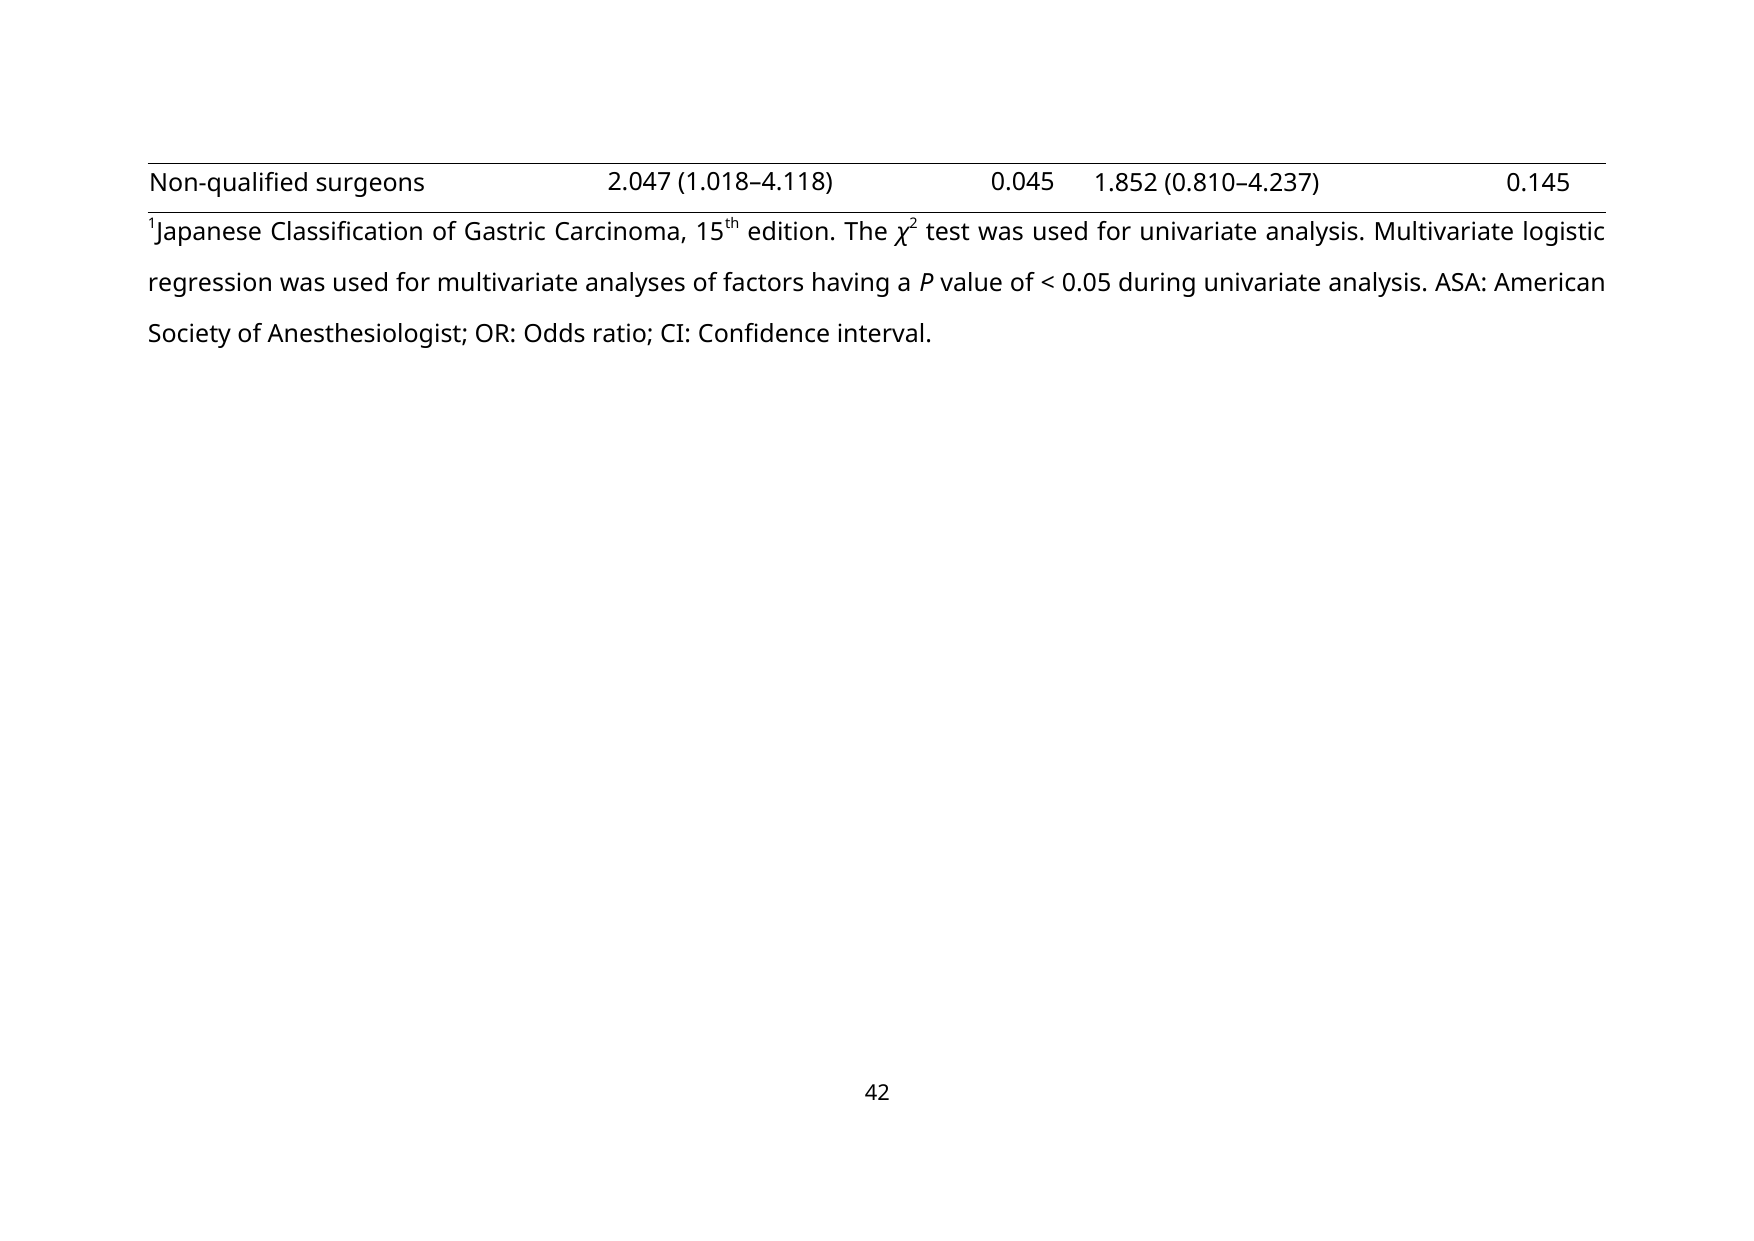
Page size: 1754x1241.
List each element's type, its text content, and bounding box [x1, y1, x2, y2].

text 1Japanese Classification of Gastric Carcinoma, 15th edition. The χ2 test was used for univariate analysis. Multivariate logistic regression was used for multivariate analyses of factors having a P value of < 0.05 during univariate analysis. ASA: American Society of Anesthesiologist; OR: odds ratio; CI: confidence interval. [148, 213, 1606, 349]
table_cell 0.045 [989, 164, 1092, 212]
table_cell 2.047 (1.018–4.118) [606, 164, 989, 212]
table_cell 0.145 [1505, 164, 1606, 212]
table_cell Non-qualified surgeons [148, 164, 606, 212]
table_cell 1.852 (0.810–4.237) [1093, 164, 1505, 212]
